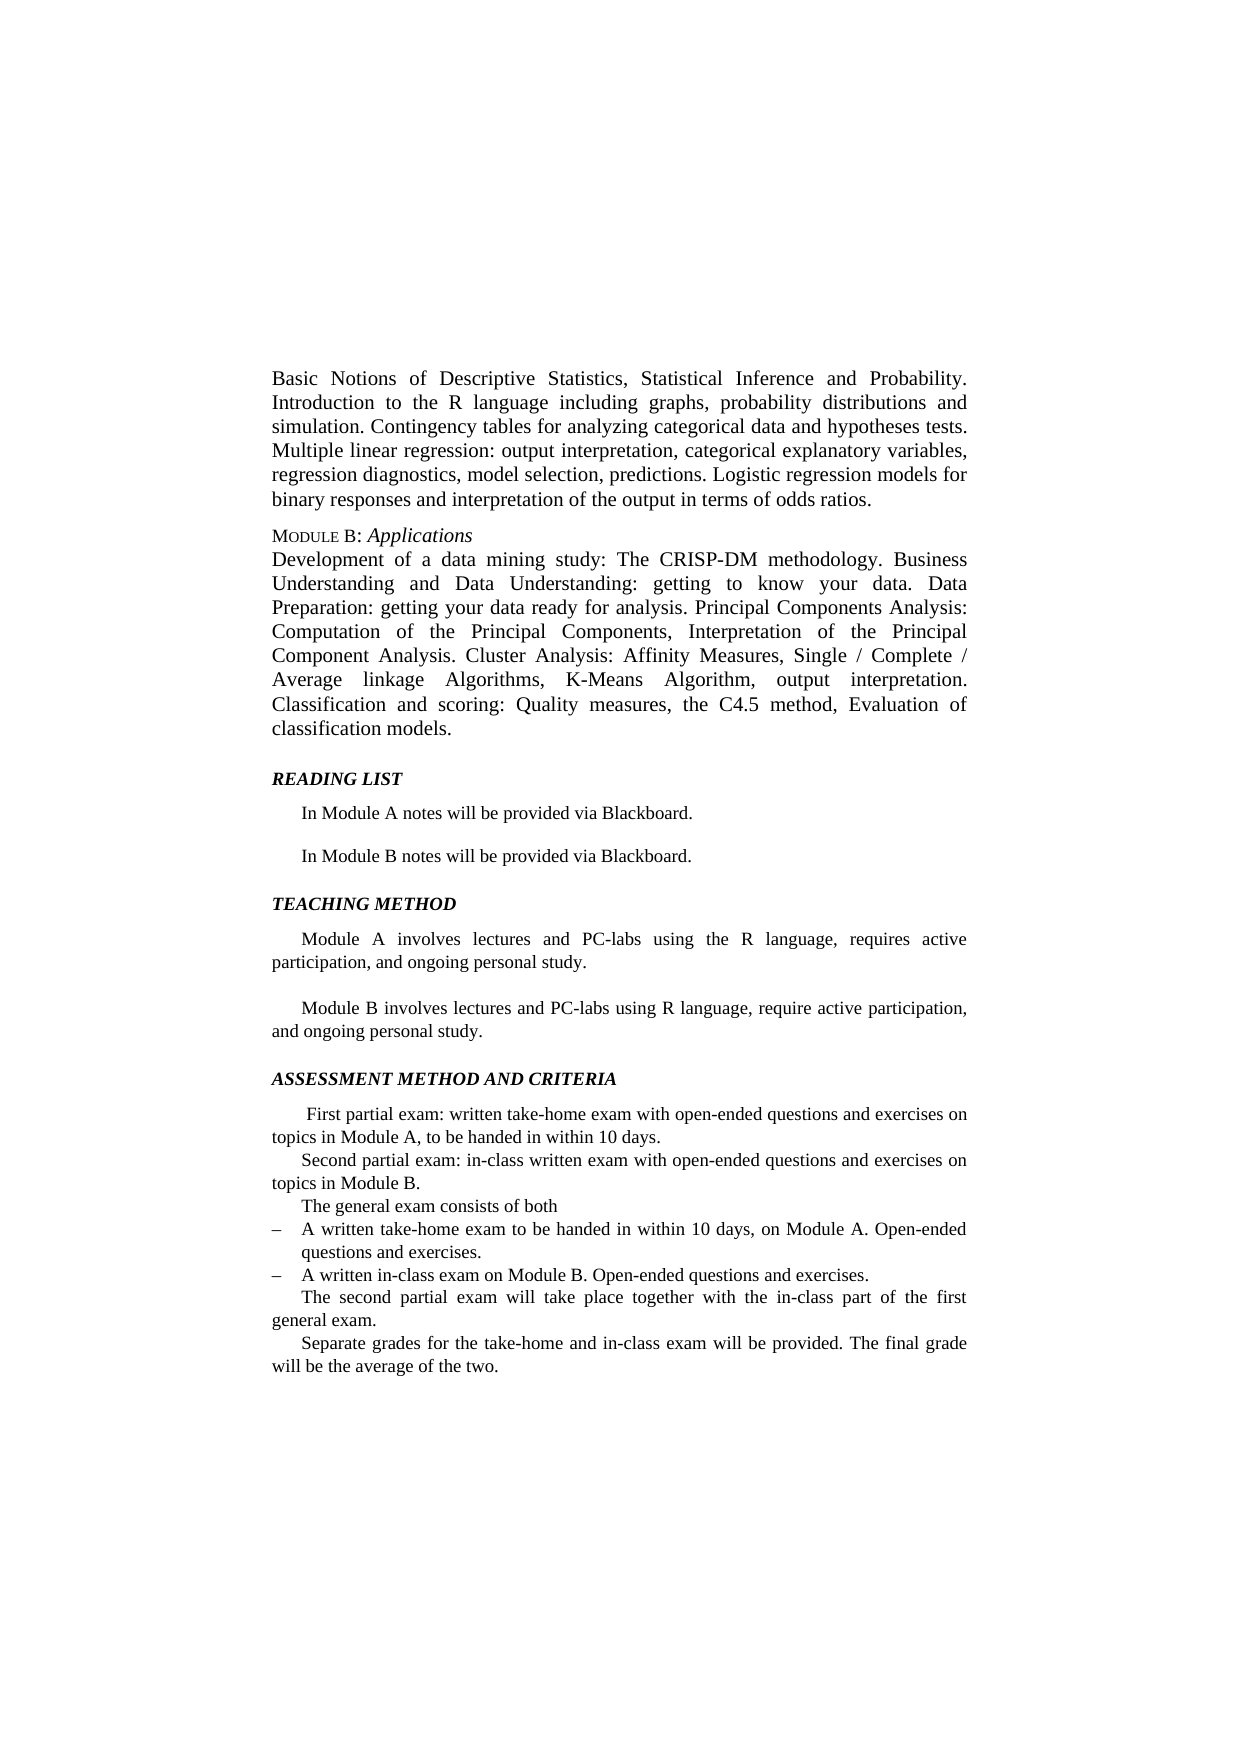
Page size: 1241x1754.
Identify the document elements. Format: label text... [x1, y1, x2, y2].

text The second partial exam will take place together with the in-class part of the first general exam. [272, 1286, 968, 1331]
text Second partial exam: in-class written exam with open-ended questions and exercises on topics in Module B. [272, 1148, 968, 1194]
text First partial exam: written take-home exam with open-ended questions and exercises on topics in Module A, to be handed in within 10 days. [272, 1102, 968, 1148]
text Separate grades for the take-home and in-class exam will be provided. The final grade will be the average of the two. [272, 1331, 968, 1377]
text – A written in-class exam on Module B. Open-ended questions and exercises. [272, 1263, 968, 1286]
text Basic Notions of Descriptive Statistics, Statistical Inference and Probability. Introduction to the R language including graphs, probability distributions and simulation. Contingency tables for analyzing categorical data and hypotheses tests. Multiple linear regression: output interpretation, categorical explanatory variables, regression diagnostics, model selection, predictions. Logistic regression models for binary responses and interpretation of the output in terms of odds ratios. [272, 366, 968, 511]
text Development of a data mining study: The CRISP-DM methodology. Business Understanding and Data Understanding: getting to know your data. Data Preparation: getting your data ready for analysis. Principal Components Analysis: Computation of the Principal Components, Interpretation of the Principal Component Analysis. Cluster Analysis: Affinity Measures, Single / Complete / Average linkage Algorithms, K-Means Algorithm, output interpretation. Classification and scoring: Quality measures, the C4.5 method, Evaluation of classification models. [272, 547, 968, 739]
text – A written take-home exam to be handed in within 10 days, on Module A. Open-ended questions and exercises. [272, 1217, 968, 1263]
text Module B: Applications [272, 523, 968, 547]
text TEACHING METHOD [272, 892, 968, 915]
text The general exam consists of both [272, 1194, 968, 1217]
text READING LIST [272, 764, 968, 789]
text In Module B notes will be provided via Blackboard. [272, 845, 968, 867]
text Module B involves lectures and PC-labs using R language, require active participation, and ongoing personal study. [272, 996, 968, 1042]
text In Module A notes will be provided via Blackboard. [272, 802, 968, 824]
text ASSESSMENT METHOD AND CRITERIA [272, 1067, 968, 1090]
text Module A involves lectures and PC-labs using the R language, requires active participation, and ongoing personal study. [272, 927, 968, 973]
